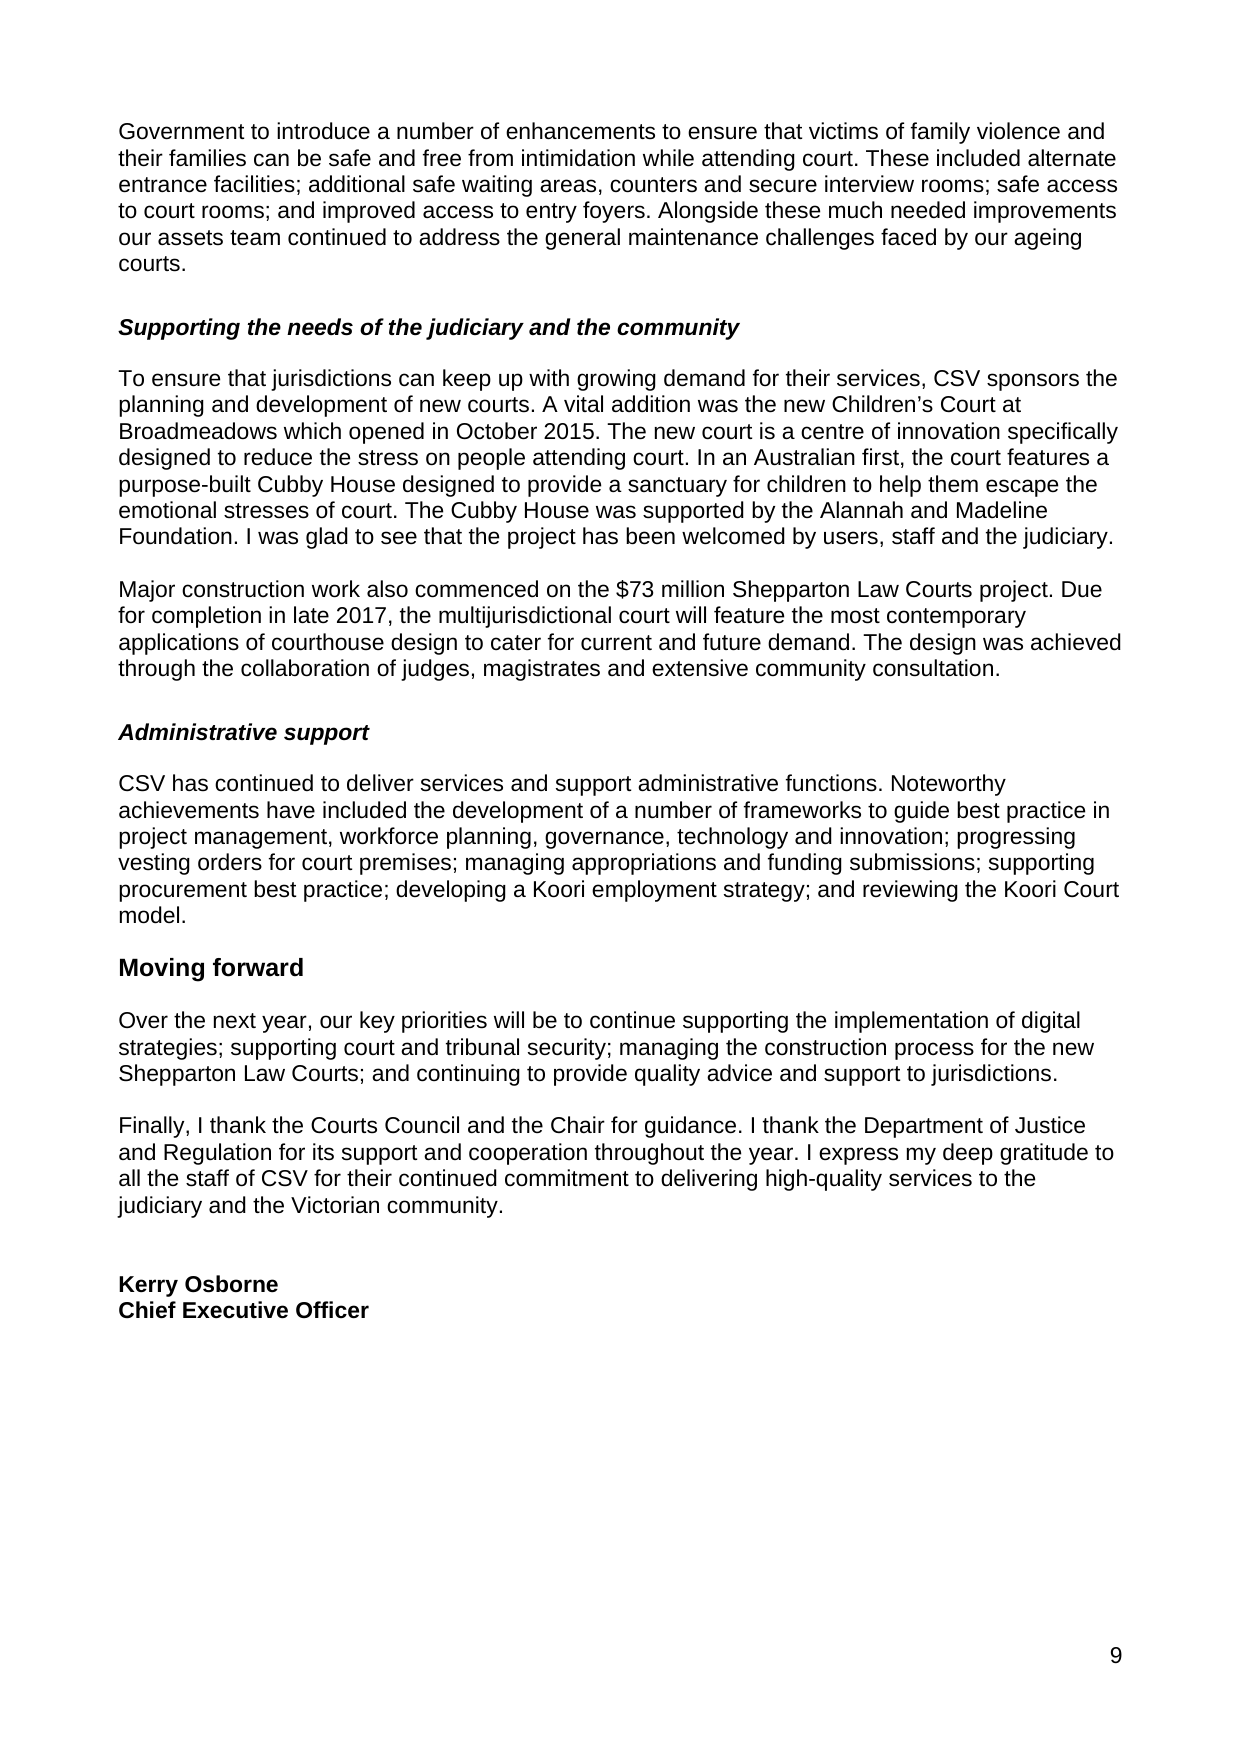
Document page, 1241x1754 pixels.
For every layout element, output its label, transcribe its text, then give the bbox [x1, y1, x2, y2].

text Over the next year, our key priorities will be to continue supporting the implementation of digital strategies; supporting court and tribunal security; managing the construction process for the new Shepparton Law Courts; and continuing to provide quality advice and support to jurisdictions. [118, 1007, 1122, 1086]
text To ensure that jurisdictions can keep up with growing demand for their services, CSV sponsors the planning and development of new courts. A vital addition was the new Children’s Court at Broadmeadows which opened in October 2015. The new court is a centre of innovation specifically designed to reduce the stress on people attending court. In an Australian first, the court features a purpose-built Cubby House designed to provide a sanctuary for children to help them escape the emotional stresses of court. The Cubby House was supported by the Alannah and Madeline Foundation. I was glad to see that the project has been welcomed by users, staff and the judiciary. [118, 365, 1122, 549]
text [118, 118, 1122, 276]
text Major construction work also commenced on the $73 million Shepparton Law Courts project. Due for completion in late 2017, the multijurisdictional court will feature the most contemporary applications of courthouse design to cater for current and future demand. The design was achieved through the collaboration of judges, magistrates and extensive community consultation. [118, 576, 1122, 681]
subtitle Administrative support [118, 719, 1122, 745]
text Finally, I thank the Courts Council and the Chair for guidance. I thank the Department of Justice and Regulation for its support and cooperation throughout the year. I express my deep gratitude to all the staff of CSV for their continued commitment to delivering high-quality services to the judiciary and the Victorian community. [118, 1112, 1122, 1218]
text Chief Executive Officer [118, 1297, 1122, 1323]
subtitle Moving forward [118, 953, 1122, 982]
subtitle Supporting the needs of the judiciary and the community [118, 314, 1122, 340]
text Kerry Osborne [118, 1271, 1122, 1297]
text CSV has continued to deliver services and support administrative functions. Noteworthy achievements have included the development of a number of frameworks to guide best practice in project management, workforce planning, governance, technology and innovation; progressing vesting orders for court premises; managing appropriations and funding submissions; supporting procurement best practice; developing a Koori employment strategy; and reviewing the Koori Court model. [118, 770, 1122, 928]
